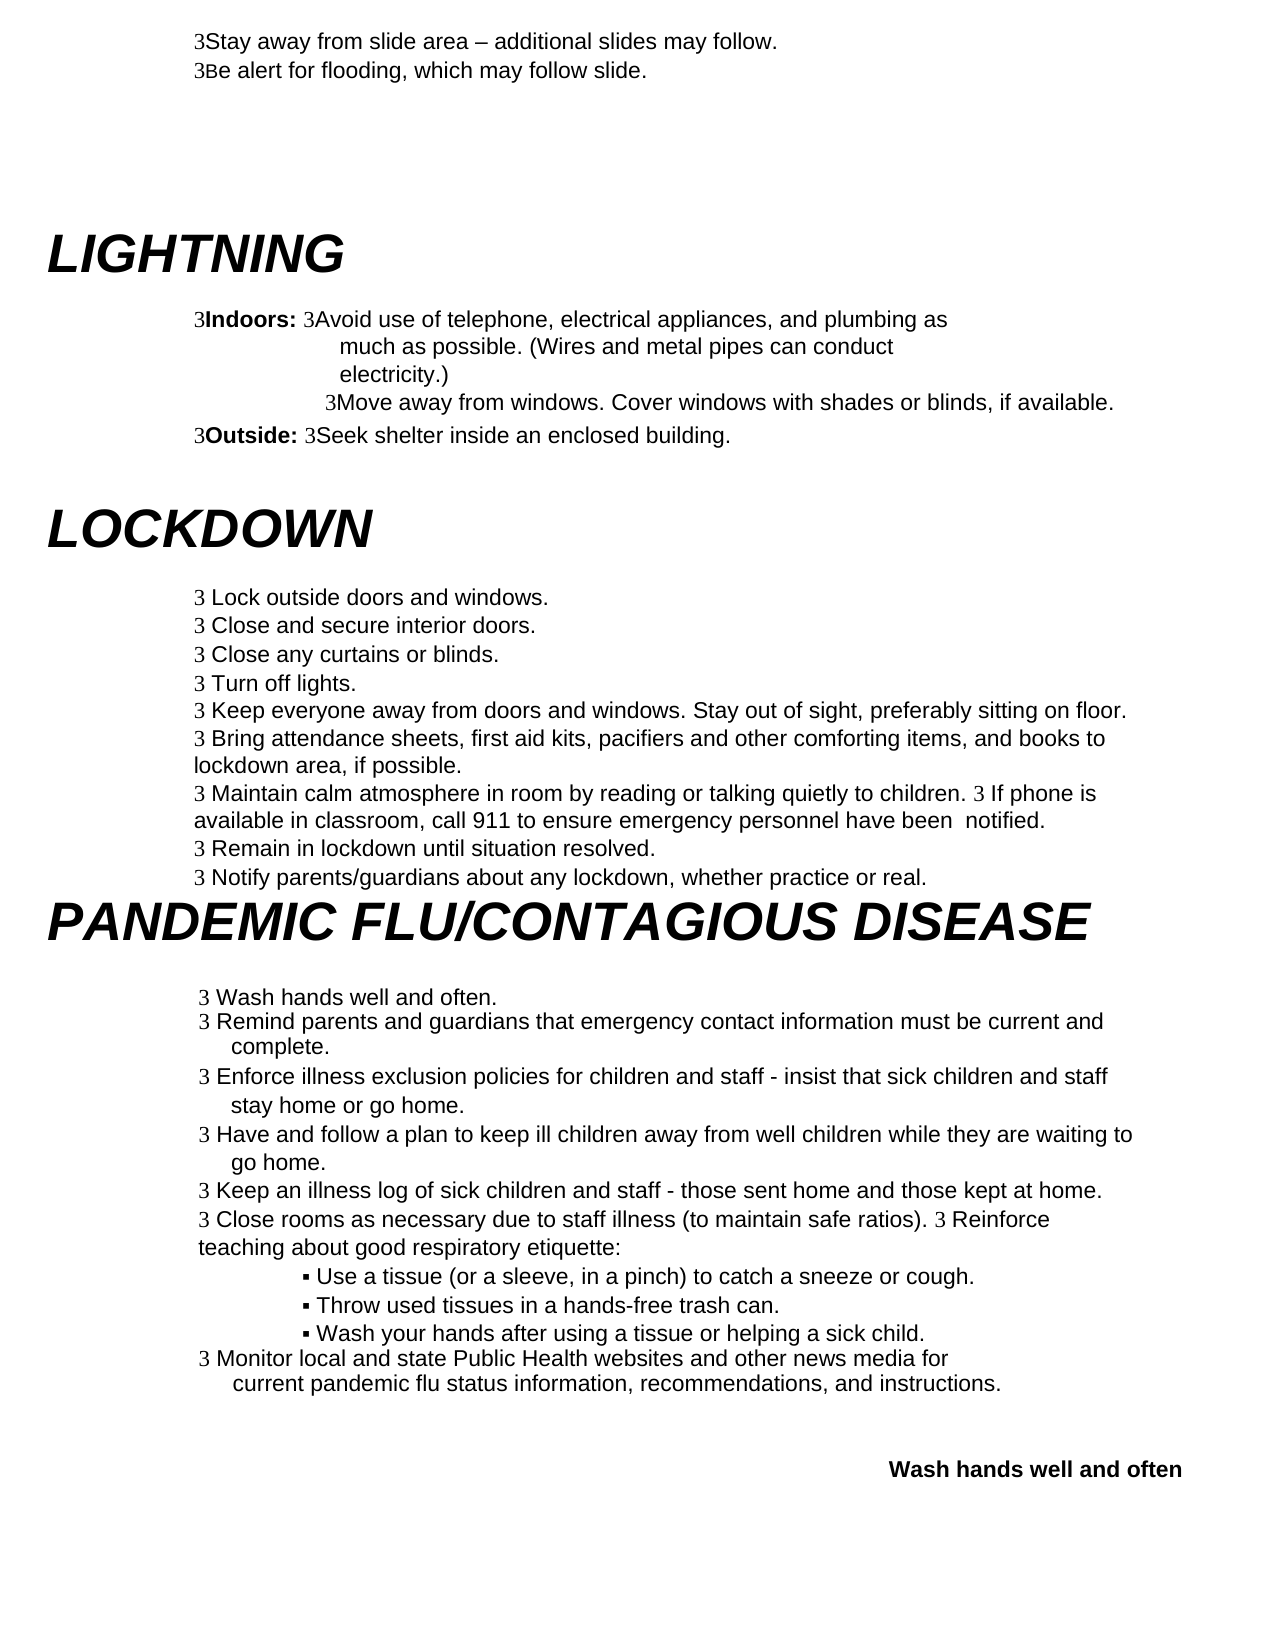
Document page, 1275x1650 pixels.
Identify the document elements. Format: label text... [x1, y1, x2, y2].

text Wash hands well and often [47, 1456, 1182, 1483]
text  Turn off lights. [193, 670, 1273, 696]
text  Lock outside doors and windows. [193, 584, 1273, 610]
text PANDEMIC FLU/CONTAGIOUS DISEASE [47, 890, 1273, 952]
text  Enforce illness exclusion policies for children and staff - insist that sick children and staff stay home or go home. [198, 1063, 1129, 1118]
text Move away from windows. Cover windows with shades or blinds, if available. Outside: Seek shelter inside an enclosed building. [193, 388, 1117, 448]
text Indoors: Avoid use of telephone, electrical appliances, and plumbing as much as possible. (Wires and metal pipes can conduct electricity.) [193, 306, 1008, 387]
text  Notify parents/guardians about any lockdown, whether practice or real. [193, 864, 1273, 890]
text ▪ Use a tissue (or a sleeve, in a pinch) to catch a sneeze or cough. [302, 1263, 1273, 1289]
text  Remind parents and guardians that emergency contact information must be current and complete. [198, 1010, 1124, 1059]
text  Remain in lockdown until situation resolved. [193, 835, 1273, 861]
text LOCKDOWN [47, 496, 1273, 559]
text Be alert for flooding, which may follow slide. [193, 57, 1273, 83]
text  Have and follow a plan to keep ill children away from well children while they are waiting to go home. [198, 1121, 1154, 1175]
text  Close and secure interior doors. [193, 612, 1273, 639]
text  Keep an illness log of sick children and staff - those sent home and those kept at home.  Close rooms as necessary due to staff illness (to maintain safe ratios).  Reinforce teaching about good respiratory etiquette: [198, 1177, 1118, 1261]
text  Wash hands well and often. [198, 983, 1273, 1010]
text Stay away from slide area – additional slides may follow. [193, 28, 1273, 54]
text  Maintain calm atmosphere in room by reading or talking quietly to children.  If phone is available in classroom, call 911 to ensure emergency personnel have been notified. [193, 780, 1102, 834]
text ▪ Wash your hands after using a tissue or helping a sick child. [302, 1320, 1273, 1347]
text  Keep everyone away from doors and windows. Stay out of sight, preferably sitting on floor.  Bring attendance sheets, first aid kits, pacifiers and other comforting items, and books to lockdown area, if possible. [193, 697, 1142, 778]
text LIGHTNING [47, 221, 778, 284]
text  Close any curtains or blinds. [193, 641, 1273, 667]
text  Monitor local and state Public Health websites and other news media for current pandemic flu status information, recommendations, and instructions. [198, 1347, 1003, 1396]
text ▪ Throw used tissues in a hands-free trash can. [302, 1292, 1273, 1318]
